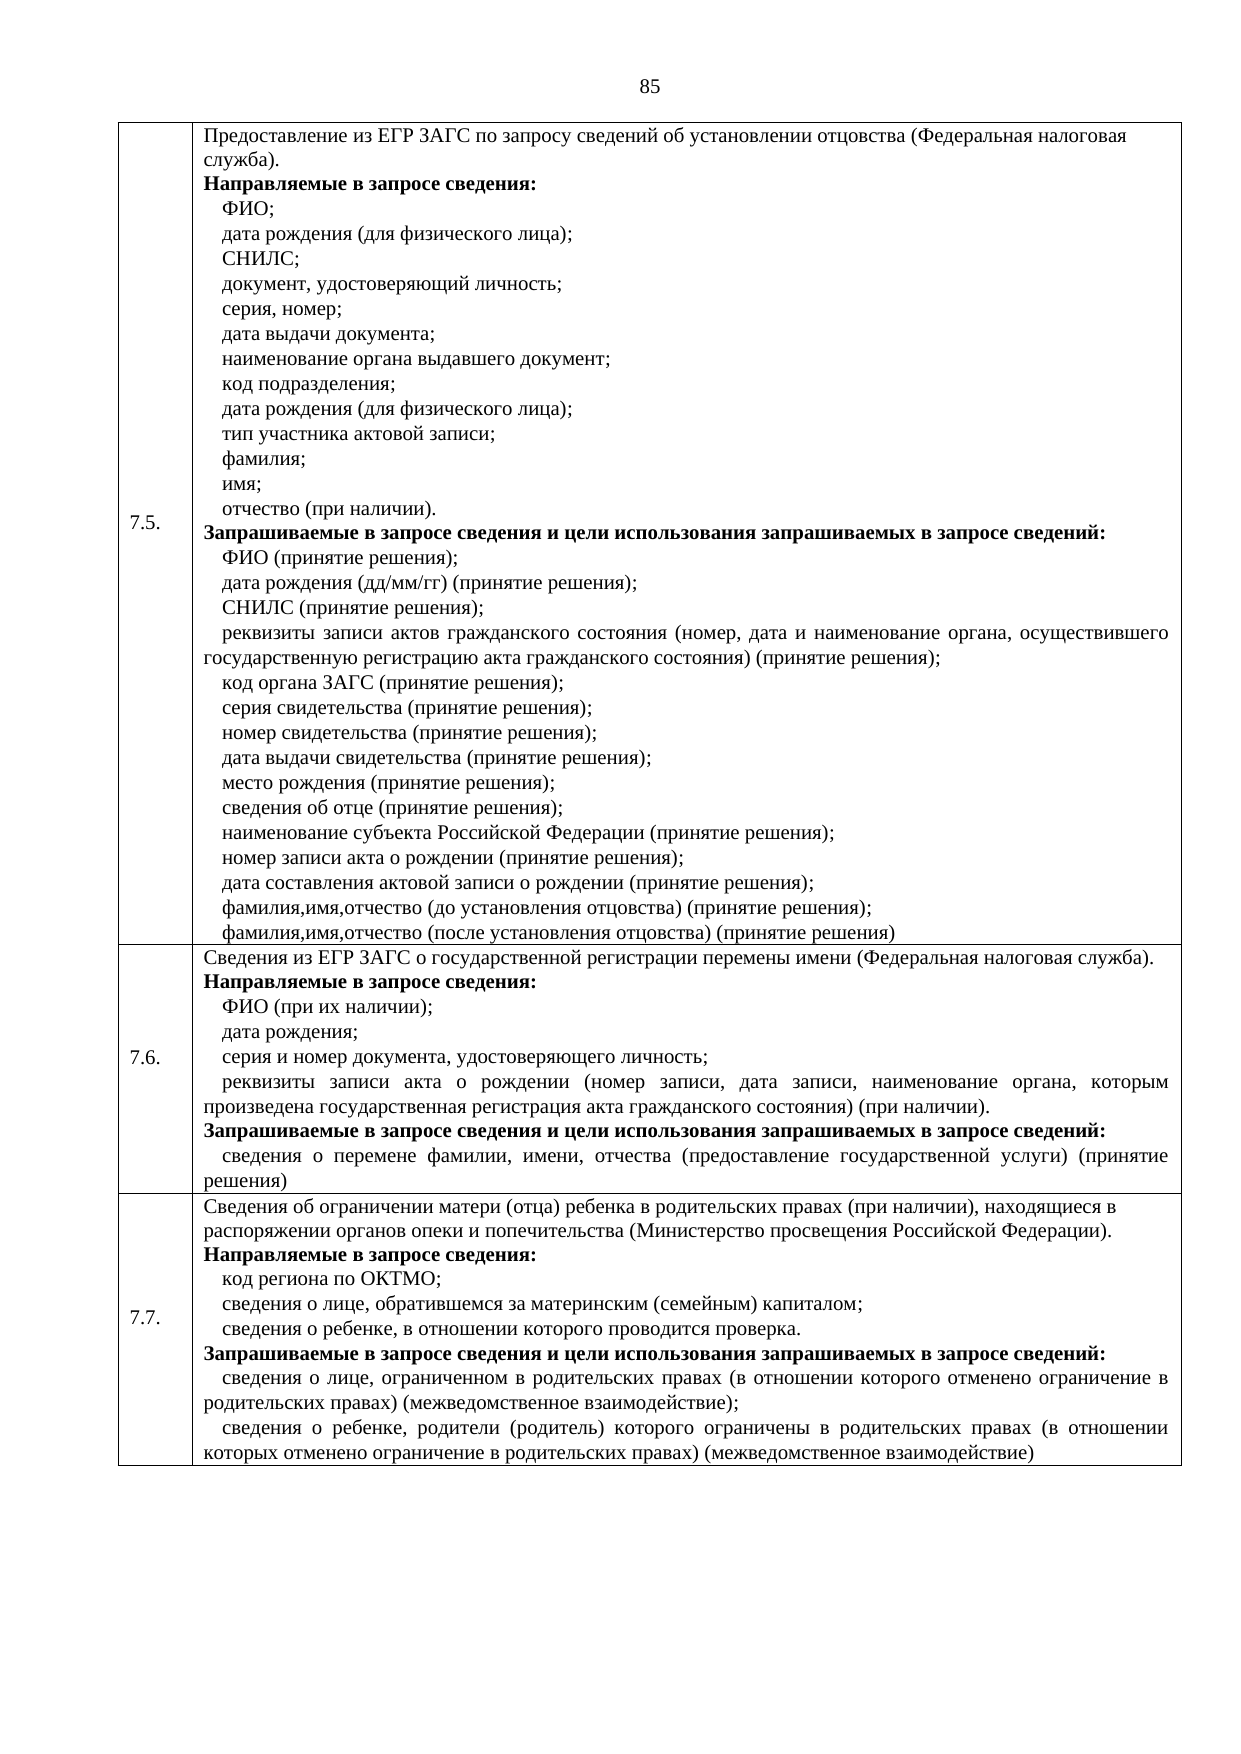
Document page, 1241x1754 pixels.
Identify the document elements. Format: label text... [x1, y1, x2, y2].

table_cell Сведения об ограничении матери (отца) ребенка в родительских правах (при наличии), находящиеся в распоряжении органов опеки и попечительства (Министерство просвещения Российской Федерации). Направляемые в запросе сведения: код региона по ОКТМО; сведения о лице, обратившемся за материнским (семейным) капиталом; сведения о ребенке, в отношении которого проводится проверка. Запрашиваемые в запросе сведения и цели использования запрашиваемых в запросе сведений: сведения о лице, ограниченном в родительских правах (в отношении которого отменено ограничение в родительских правах) (межведомственное взаимодействие); сведения о ребенке, родители (родитель) которого ограничены в родительских правах (в отношении которых отменено ограничение в родительских правах) (межведомственное взаимодействие) [193, 1194, 1181, 1465]
table_cell [119, 1194, 192, 1465]
table_cell [119, 945, 192, 1192]
table_cell Сведения из ЕГР ЗАГС о государственной регистрации перемены имени (Федеральная налоговая служба). Направляемые в запросе сведения: ФИО (при их наличии) ; дата рождения; серия и номер документа, удостоверяющего личность; реквизиты записи акта о рождении (номер записи, дата записи, наименование органа, которым произведена государственная регистрация акта гражданского состояния) (при наличии). Запрашиваемые в запросе сведения и цели использования запрашиваемых в запросе сведений: сведения о перемене фамилии, имени, отчества (предоставление государственной услуги) (принятие решения) [193, 945, 1181, 1192]
table_cell Предоставление из ЕГР ЗАГС по запросу сведений об установлении отцовства (Федеральная налоговая служба). Направляемые в запросе сведения: ФИО; дата рождения (для физического лица); СНИЛС; документ, удостоверяющий личность; серия, номер; дата выдачи документа; наименование органа выдавшего документ; код подразделения; дата рождения (для физического лица); тип участника актовой записи; фамилия; имя; отчество (при наличии). Запрашиваемые в запросе сведения и цели использования запрашиваемых в запросе сведений: ФИО (принятие решения); дата рождения (дд/мм/гг) (принятие решения); СНИЛС (принятие решения); реквизиты записи актов гражданского состояния (номер, дата и наименование органа, осуществившего государственную регистрацию акта гражданского состояния) (принятие решения); код органа ЗАГС (принятие решения); серия свидетельства (принятие решения); номер свидетельства (принятие решения); дата выдачи свидетельства (принятие решения); место рождения (принятие решения); сведения об отце (принятие решения); наименование субъекта Российской Федерации (принятие решения); номер записи акта о рождении (принятие решения); дата составления актовой записи о рождении (принятие решения); фамилия,имя,отчество (до установления отцовства) (принятие решения); фамилия,имя,отчество (после установления отцовства) (принятие решения) [193, 123, 1181, 944]
table_cell [119, 123, 192, 944]
